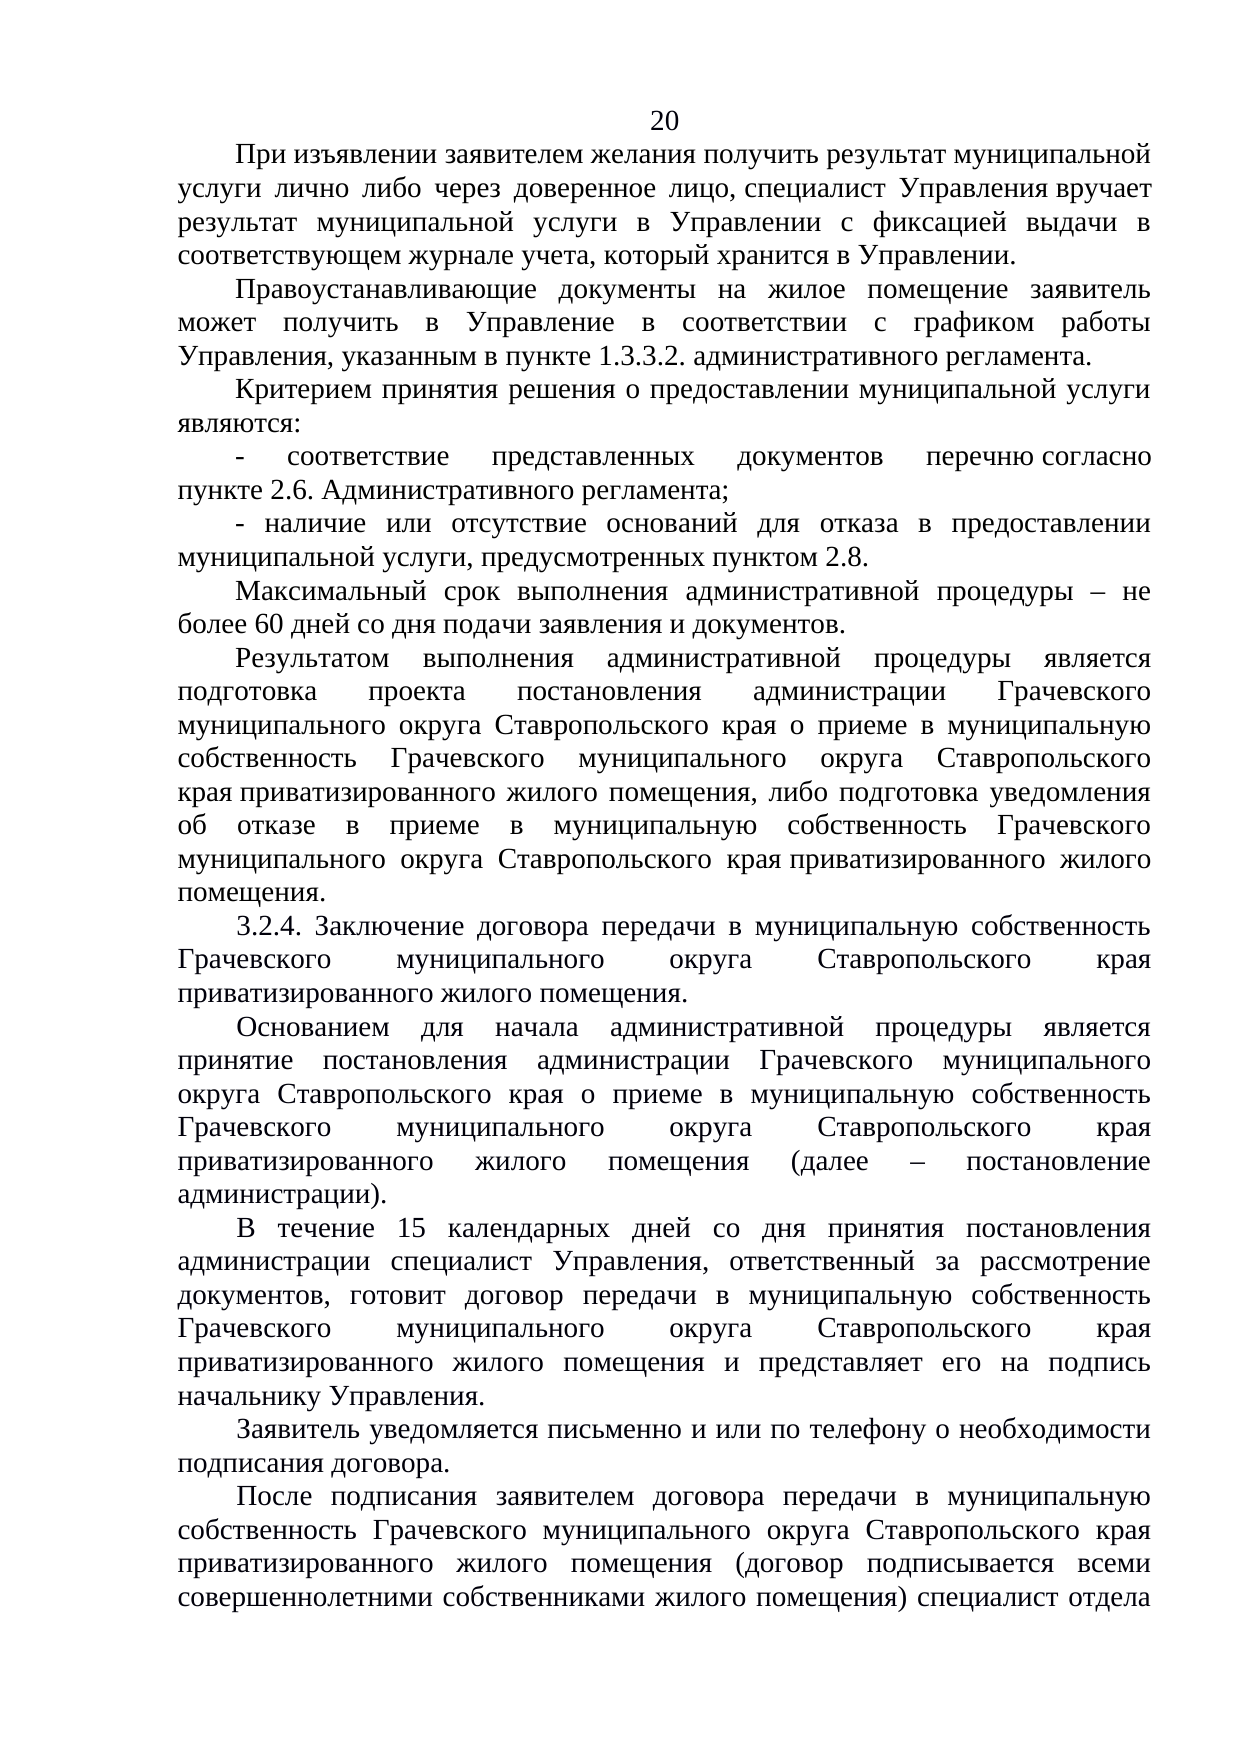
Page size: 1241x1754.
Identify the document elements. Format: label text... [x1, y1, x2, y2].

text Критерием принятия решения о предоставлении муниципальной услуги являются: [177, 371, 1152, 438]
text Правоустанавливающие документы на жилое помещение заявитель может получить в Управление в соответствии с графиком работы Управления, указанным в пункте 1.3.3.2. административного регламента. [177, 271, 1152, 371]
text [177, 1478, 1152, 1612]
text При изъявлении заявителем желания получить результат муниципальной услуги лично либо через доверенное лицо, специалист Управления вручает результат муниципальной услуги в Управлении с фиксацией выдачи в соответствующем журнале учета, который хранится в Управлении. [177, 137, 1152, 271]
text В течение 15 календарных дней со дня принятия постановления администрации специалист Управления, ответственный за рассмотрение документов, готовит договор передачи в муниципальную собственность Грачевского муниципального округа Ставропольского края приватизированного жилого помещения и представляет его на подпись начальнику Управления. [177, 1210, 1152, 1411]
text Заявитель уведомляется письменно и или по телефону о необходимости подписания договора. [177, 1411, 1152, 1478]
text - соответствие представленных документов перечню согласно пункте 2.6. Административного регламента; [177, 438, 1152, 506]
text 3.2.4. Заключение договора передачи в муниципальную собственность Грачевского муниципального округа Ставропольского края приватизированного жилого помещения. [177, 908, 1152, 1009]
text Основанием для начала административной процедуры является принятие постановления администрации Грачевского муниципального округа Ставропольского края о приеме в муниципальную собственность Грачевского муниципального округа Ставропольского края приватизированного жилого помещения (далее – постановление администрации). [177, 1009, 1152, 1210]
text - наличие или отсутствие оснований для отказа в предоставлении муниципальной услуги, предусмотренных пунктом 2.8. [177, 506, 1152, 573]
text Максимальный срок выполнения административной процедуры – не более 60 дней со дня подачи заявления и документов. [177, 573, 1152, 640]
text Результатом выполнения административной процедуры является подготовка проекта постановления администрации Грачевского муниципального округа Ставропольского края о приеме в муниципальную собственность Грачевского муниципального округа Ставропольского края приватизированного жилого помещения, либо подготовка уведомления об отказе в приеме в муниципальную собственность Грачевского муниципального округа Ставропольского края приватизированного жилого помещения. [177, 640, 1152, 908]
